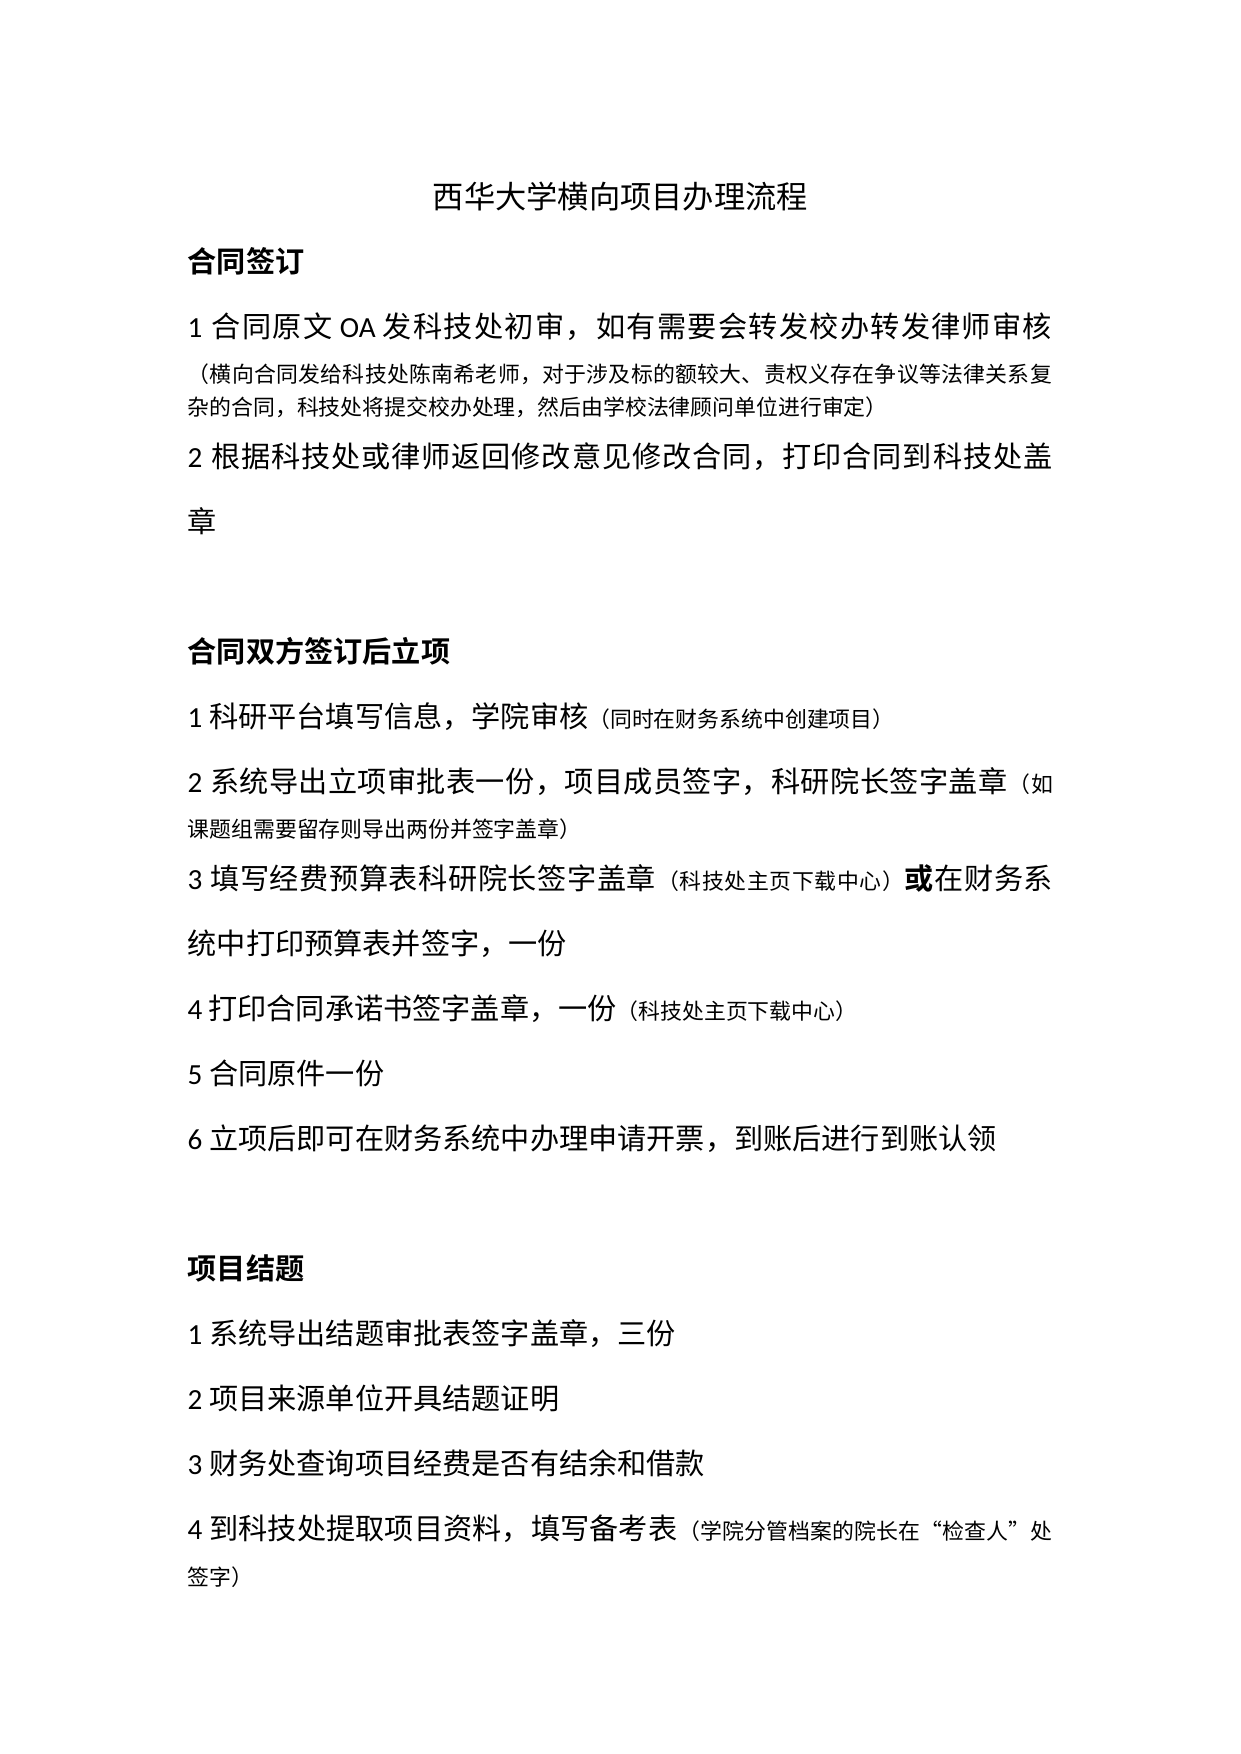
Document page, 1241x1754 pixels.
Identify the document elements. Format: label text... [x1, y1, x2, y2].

text 4 到科技处提取项目资料，填写备考表（学院分管档案的院长在“检查人”处签字） [187, 1494, 1053, 1592]
text 合同签订 [187, 227, 1053, 292]
text 1 合同原文OA发科技处初审，如有需要会转发校办转发律师审核（横向合同发给科技处陈南希老师，对于涉及标的额较大、责权义存在争议等法律关系复杂的合同，科技处将提交校办处理，然后由学校法律顾问单位进行审定） [187, 292, 1053, 422]
text 1 科研平台填写信息，学院审核（同时在财务系统中创建项目） [187, 682, 1053, 747]
text 6 立项后即可在财务系统中办理申请开票，到账后进行到账认领 [187, 1104, 1053, 1169]
text 3 财务处查询项目经费是否有结余和借款 [187, 1429, 1053, 1494]
text 5 合同原件一份 [187, 1039, 1053, 1104]
text 合同双方签订后立项 [187, 617, 1053, 682]
text 4打印合同承诺书签字盖章，一份（科技处主页下载中心） [187, 974, 1053, 1039]
text 项目结题 [187, 1234, 1053, 1299]
text 西华大学横向项目办理流程 [187, 162, 1053, 227]
text 2 系统导出立项审批表一份，项目成员签字，科研院长签字盖章（如课题组需要留存则导出两份并签字盖章） [187, 747, 1053, 844]
text 2 根据科技处或律师返回修改意见修改合同，打印合同到科技处盖章 [187, 422, 1053, 552]
text 1 系统导出结题审批表签字盖章，三份 [187, 1299, 1053, 1364]
text 3 填写经费预算表科研院长签字盖章（科技处主页下载中心）或在财务系统中打印预算表并签字，一份 [187, 844, 1053, 974]
text 2 项目来源单位开具结题证明 [187, 1364, 1053, 1429]
